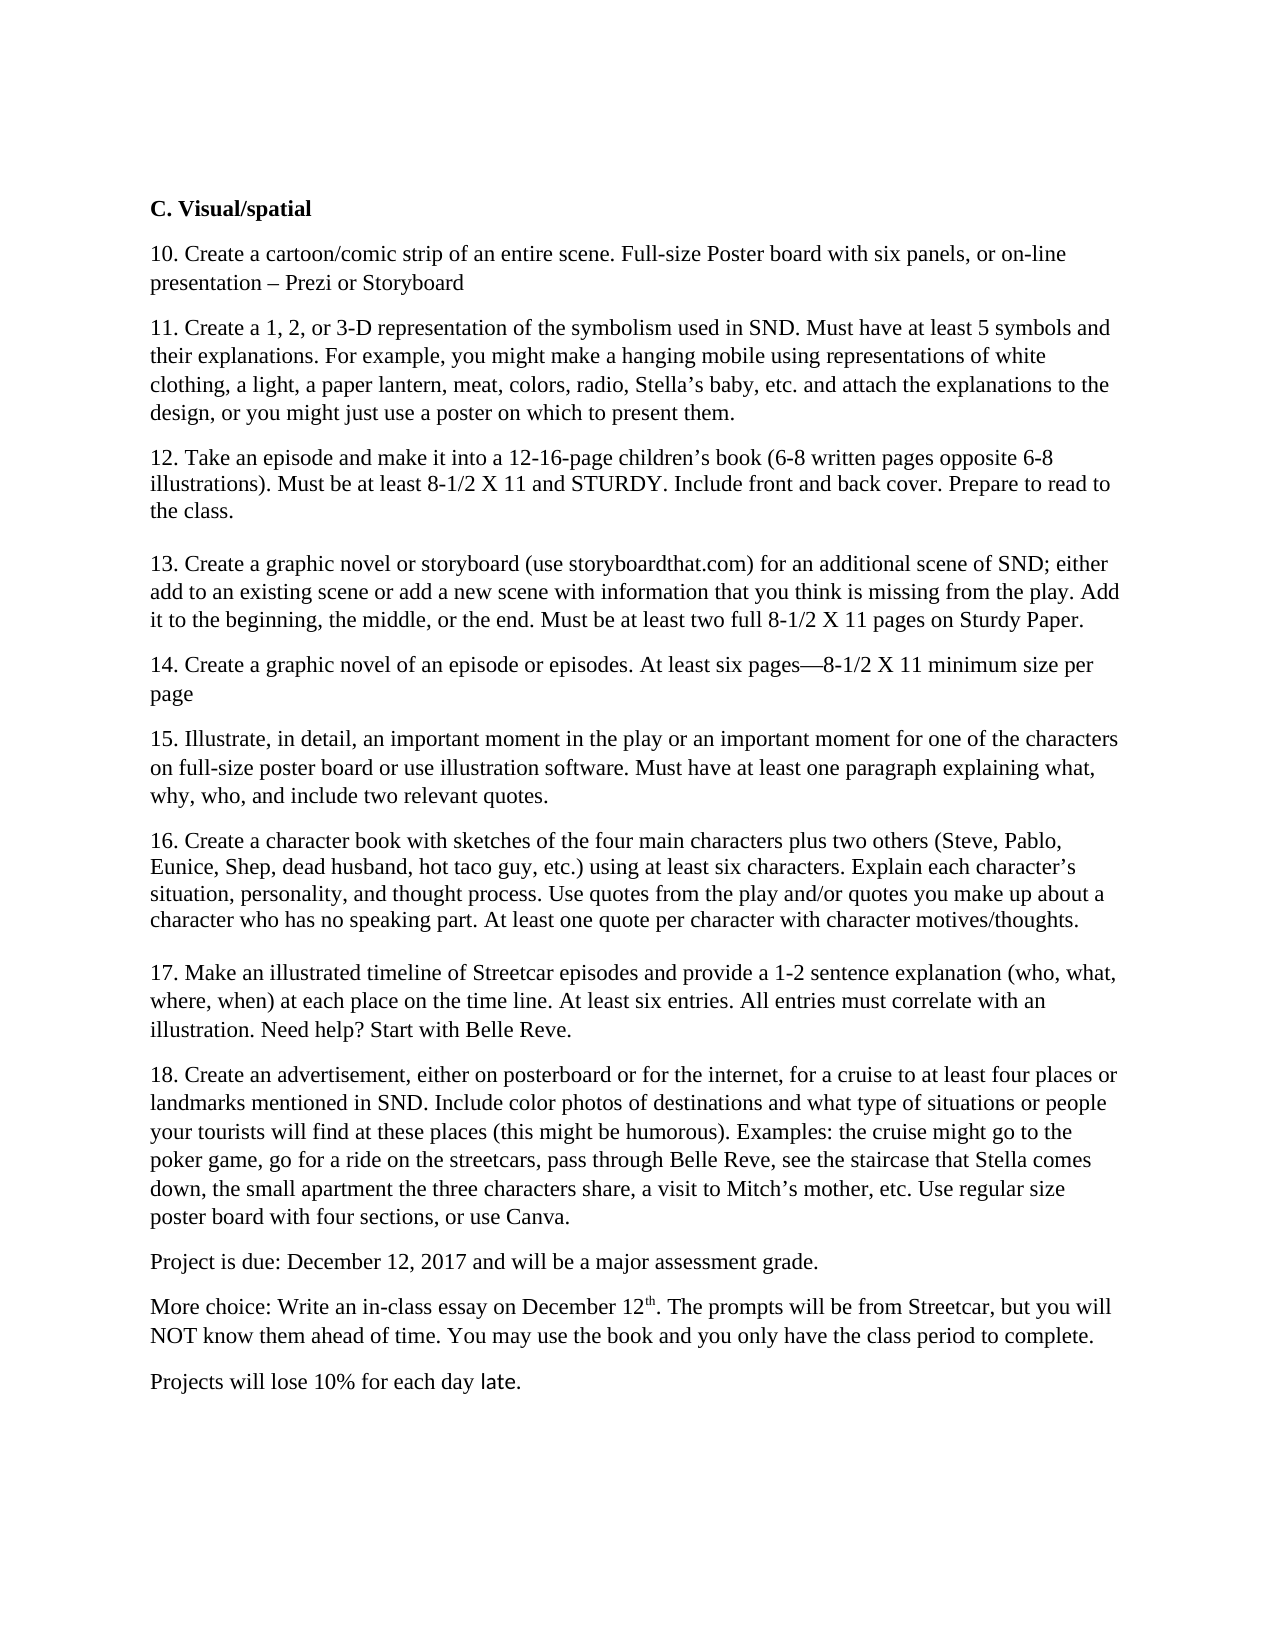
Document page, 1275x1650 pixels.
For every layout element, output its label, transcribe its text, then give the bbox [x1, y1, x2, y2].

text 10. Create a cartoon/comic strip of an entire scene. Full-size Poster board with six panels, or on-line presentation – Prezi or Storyboard [150, 240, 1125, 295]
text 14. Create a graphic novel of an episode or episodes. At least six pages—8-1/2 X 11 minimum size per page [150, 652, 1125, 706]
text More choice: Write an in-class essay on December 12th. The prompts will be from Streetcar, but you will NOT know them ahead of time. You may use the book and you only have the class period to complete. [150, 1293, 1125, 1348]
text 15. Illustrate, in detail, an important moment in the play or an important moment for one of the characters on full-size poster board or use illustration software. Must have at least one paragraph explaining what, why, who, and include two relevant quotes. [150, 725, 1125, 808]
text 12. Take an episode and make it into a 12-16-page children’s book (6-8 written pages opposite 6-8 illustrations). Must be at least 8-1/2 X 11 and STURDY. Include front and back cover. Prepare to read to the class. [150, 444, 1125, 523]
text C. Visual/spatial [150, 195, 1125, 221]
text Projects will lose 10% for each day late. [150, 1367, 1125, 1395]
text 13. Create a graphic novel or storyboard (use storyboardthat.com) for an additional scene of SND; either add to an existing scene or add a new scene with information that you think is missing from the play. Add it to the beginning, the middle, or the end. Must be at least two full 8-1/2 X 11 pages on Sturdy Paper. [150, 549, 1125, 633]
text 11. Create a 1, 2, or 3-D representation of the symbolism used in SND. Must have at least 5 symbols and their explanations. For example, you might make a hanging mobile using representations of white clothing, a light, a paper lantern, meat, colors, radio, Stella’s baby, etc. and attach the explanations to the design, or you might just use a poster on which to present them. [150, 314, 1125, 425]
text 16. Create a character book with sketches of the four main characters plus two others (Steve, Pablo, Eunice, Shep, dead husband, hot taco guy, etc.) using at least six characters. Explain each character’s situation, personality, and thought process. Use quotes from the play and/or quotes you make up about a character who has no speaking part. At least one quote per character with character motives/thoughts. [150, 827, 1125, 932]
text 17. Make an illustrated timeline of Streetcar episodes and provide a 1-2 sentence explanation (who, what, where, when) at each place on the time line. At least six entries. All entries must correlate with an illustration. Need help? Start with Belle Reve. [150, 959, 1125, 1042]
text 18. Create an advertisement, either on posterboard or for the internet, for a cruise to at least four places or landmarks mentioned in SND. Include color photos of destinations and what type of situations or people your tourists will find at these places (this might be humorous). Examples: the cruise might go to the poker game, go for a ride on the streetcars, pass through Belle Reve, see the staircase that Stella comes down, the small apartment the three characters share, a visit to Mitch’s mother, etc. Use regular size poster board with four sections, or use Canva. [150, 1061, 1125, 1229]
text Project is due: December 12, 2017 and will be a major assessment grade. [150, 1248, 1125, 1274]
